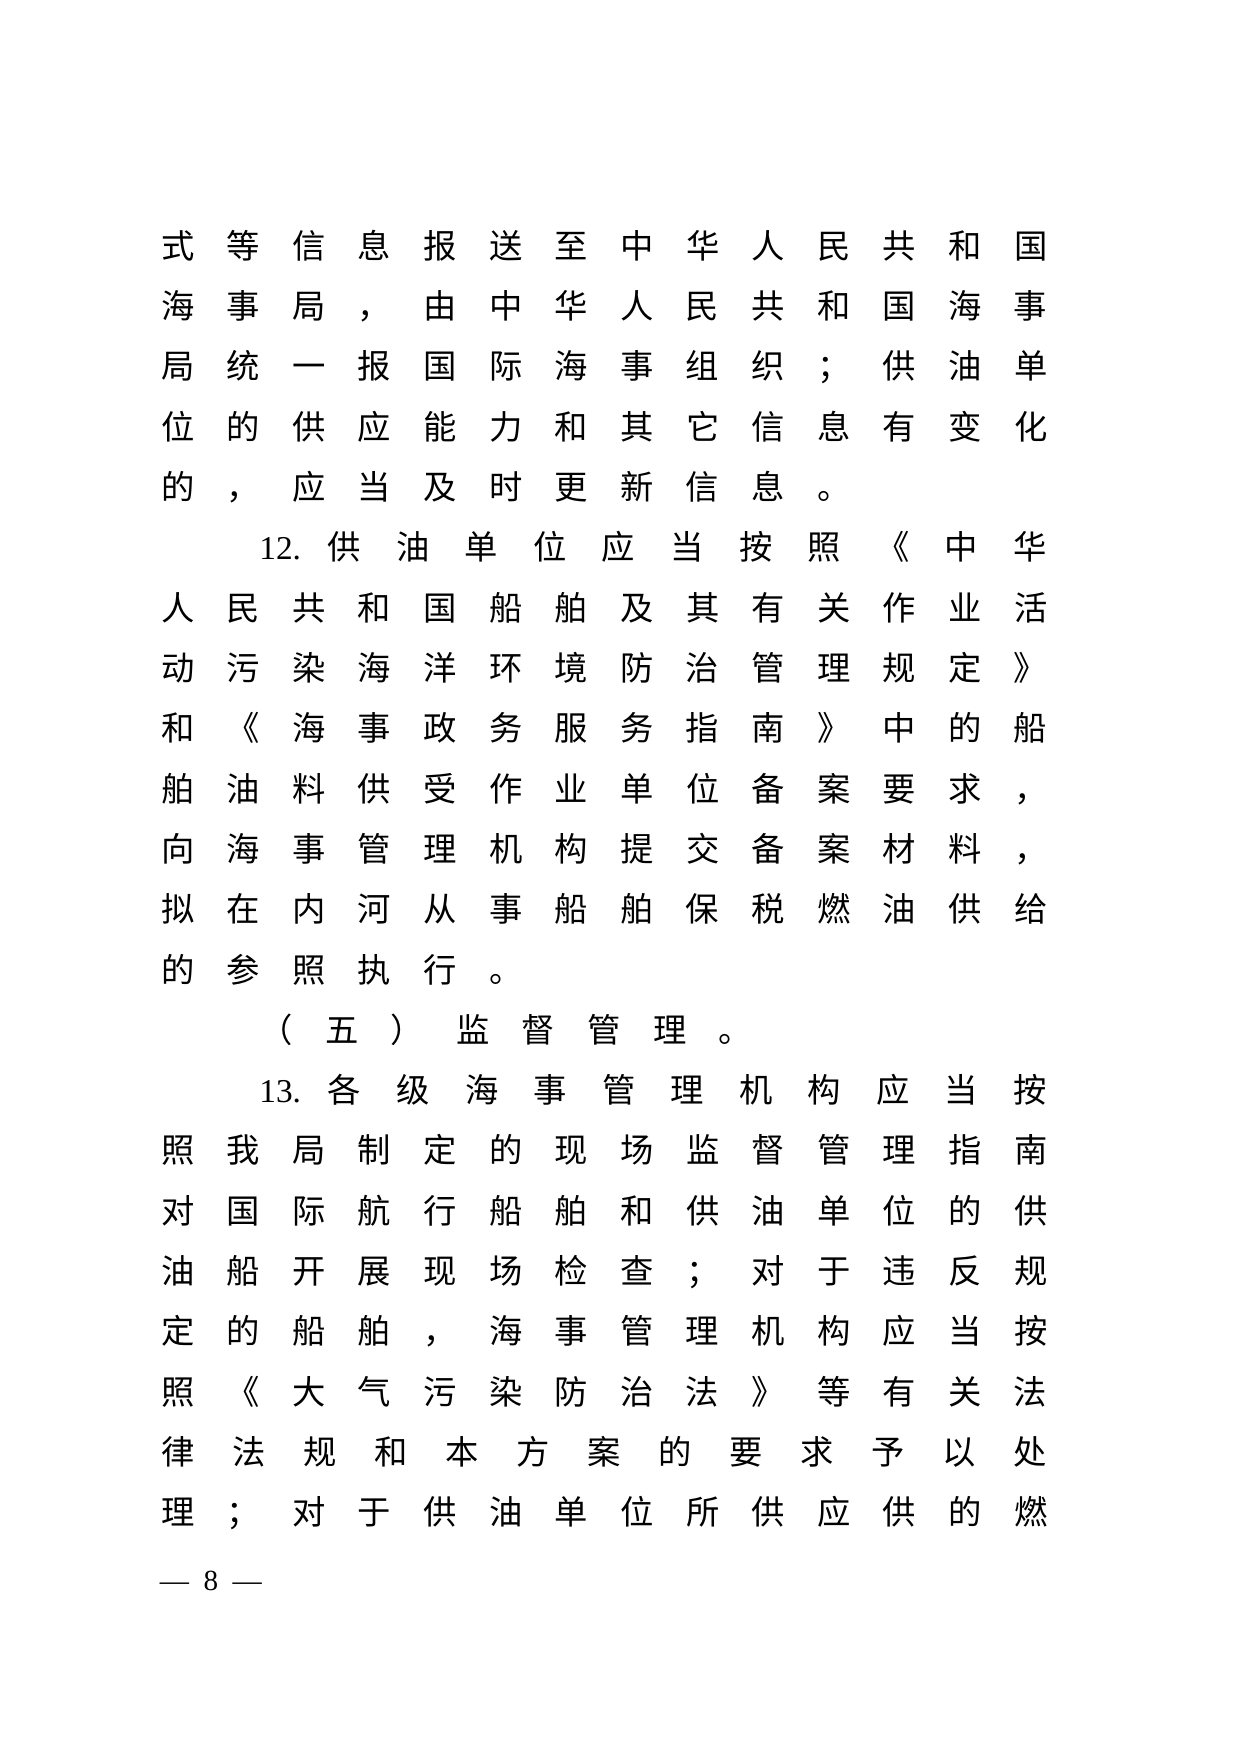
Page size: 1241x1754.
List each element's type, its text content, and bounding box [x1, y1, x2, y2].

text 12.供油单位应当按照《中华人民共和国船舶及其有关作业活动污染海洋环境防治管理规定》和《海事政务服务指南》中的船舶油料供受作业单位备案要求，向海事管理机构提交备案材料，拟在内河从事船舶保税燃油供给的参照执行。 [161, 515, 1079, 998]
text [161, 213, 1079, 515]
text （五）监督管理。 [161, 998, 1079, 1058]
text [161, 1058, 1079, 1540]
